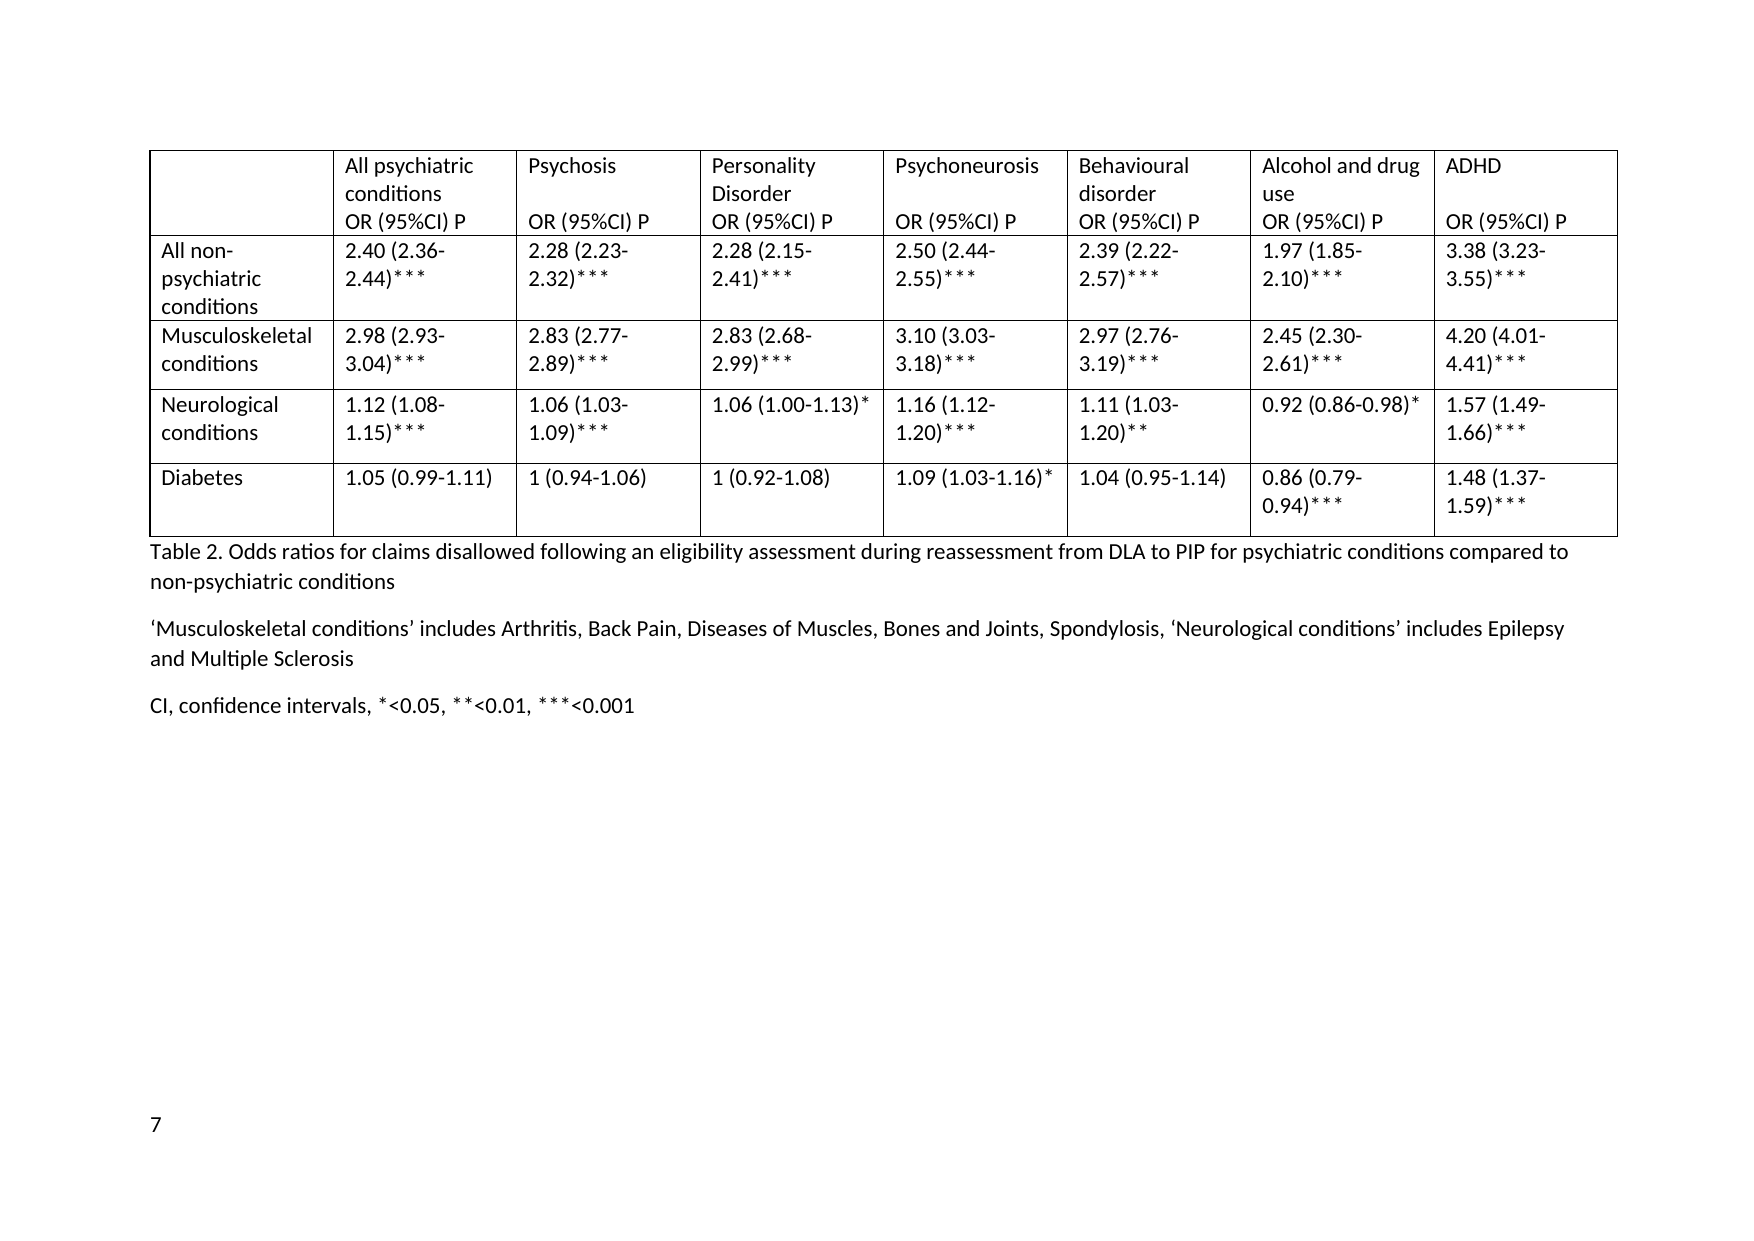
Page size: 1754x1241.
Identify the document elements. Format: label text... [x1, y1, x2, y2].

table_header Psychosis OR (95%CI) P [517, 151, 700, 235]
table_cell 1 (0.94-1.06) [517, 464, 700, 536]
text ‘Musculoskeletal conditions’ includes Arthritis, Back Pain, Diseases of Muscles, Bones and Joints, Spondylosis, ‘Neurological conditions’ includes Epilepsy and Multiple Sclerosis [150, 614, 1604, 672]
table_cell 3.10 (3.03-3.18)*** [884, 321, 1067, 389]
table_header Behavioural disorder OR (95%CI) P [1068, 151, 1250, 235]
table_header Personality Disorder OR (95%CI) P [701, 151, 883, 235]
table_cell 2.97 (2.76-3.19)*** [1068, 321, 1250, 389]
table_cell 2.50 (2.44-2.55)*** [884, 236, 1067, 320]
table_header ADHD OR (95%CI) P [1435, 151, 1617, 235]
table_cell 1 (0.92-1.08) [701, 464, 883, 536]
table_cell Diabetes [151, 464, 333, 536]
table_cell 0.92 (0.86-0.98)* [1251, 390, 1434, 462]
table_cell 1.06 (1.03-1.09)*** [517, 390, 700, 462]
text Table 2. Odds ratios for claims disallowed following an eligibility assessment during reassessment from DLA to PIP for psychiatric conditions compared to non-psychiatric conditions [150, 537, 1604, 595]
table_cell 1.48 (1.37-1.59)*** [1435, 464, 1617, 536]
table_cell 1.12 (1.08-1.15)*** [334, 390, 516, 462]
table_cell 1.06 (1.00-1.13)* [701, 390, 883, 462]
table_cell Neurological conditions [151, 390, 333, 462]
table_cell 3.38 (3.23-3.55)*** [1435, 236, 1617, 320]
text CI, confidence intervals, *<0.05, **<0.01, ***<0.001 [150, 691, 1604, 719]
table_cell 2.83 (2.68-2.99)*** [701, 321, 883, 389]
table_cell 1.11 (1.03-1.20)** [1068, 390, 1250, 462]
table_cell 4.20 (4.01-4.41)*** [1435, 321, 1617, 389]
table_header [151, 151, 333, 235]
table_cell 1.09 (1.03-1.16)* [884, 464, 1067, 536]
table_cell 2.28 (2.23-2.32)*** [517, 236, 700, 320]
table_cell 2.39 (2.22-2.57)*** [1068, 236, 1250, 320]
table_header Alcohol and drug use OR (95%CI) P [1251, 151, 1434, 235]
table_cell 1.16 (1.12-1.20)*** [884, 390, 1067, 462]
table_header All psychiatric conditions OR (95%CI) P [334, 151, 516, 235]
table_cell 1.04 (0.95-1.14) [1068, 464, 1250, 536]
table_cell 2.45 (2.30-2.61)*** [1251, 321, 1434, 389]
table_cell 1.57 (1.49-1.66)*** [1435, 390, 1617, 462]
table_cell 2.28 (2.15-2.41)*** [701, 236, 883, 320]
table_cell 2.98 (2.93-3.04)*** [334, 321, 516, 389]
table_header Psychoneurosis OR (95%CI) P [884, 151, 1067, 235]
table_cell 1.97 (1.85-2.10)*** [1251, 236, 1434, 320]
table_cell 0.86 (0.79-0.94)*** [1251, 464, 1434, 536]
table_cell 2.40 (2.36-2.44)*** [334, 236, 516, 320]
table_cell All non-psychiatric conditions [151, 236, 333, 320]
table_cell 1.05 (0.99-1.11) [334, 464, 516, 536]
table_cell Musculoskeletal conditions [151, 321, 333, 389]
table_cell 2.83 (2.77-2.89)*** [517, 321, 700, 389]
